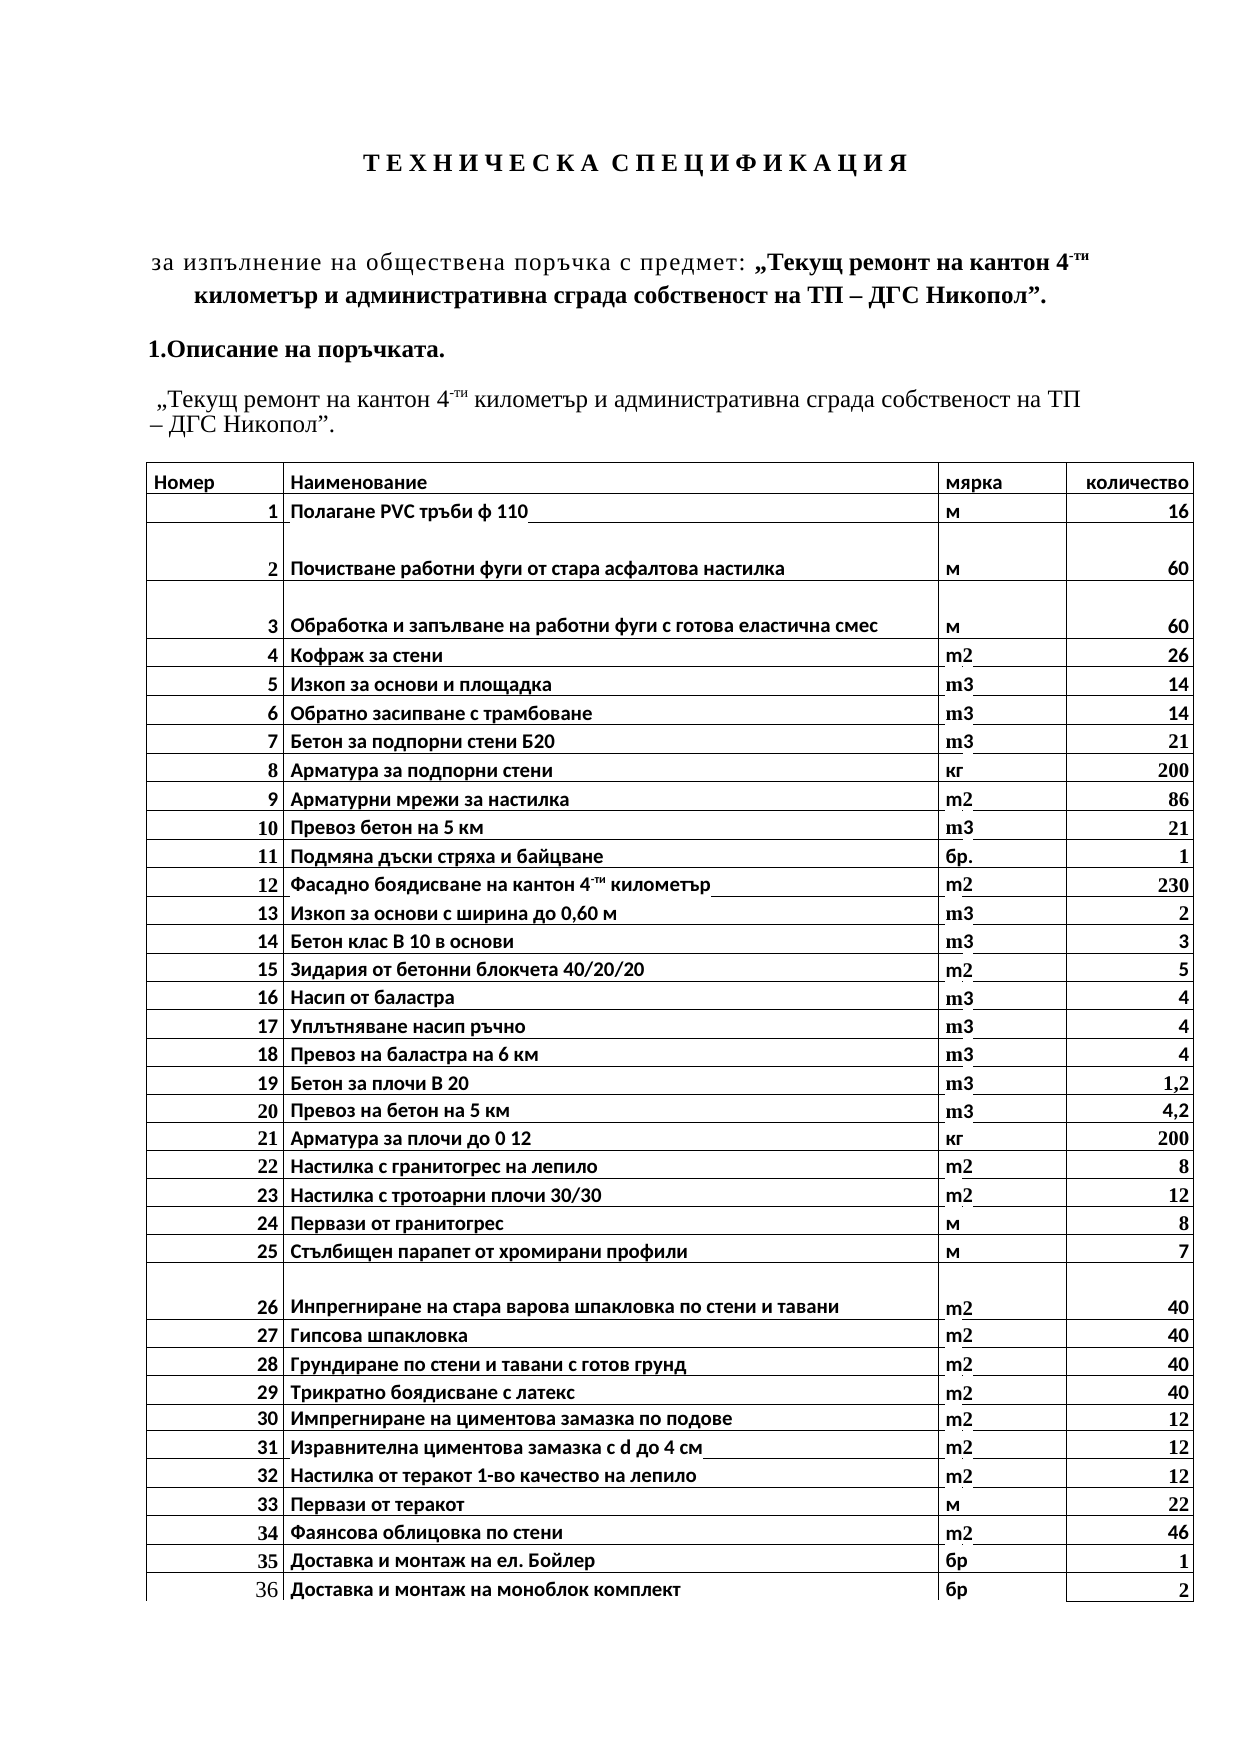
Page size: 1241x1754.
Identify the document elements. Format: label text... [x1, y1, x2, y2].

table_cell м [939, 1488, 1066, 1515]
table_cell 1 [1067, 840, 1193, 867]
table_cell Первази от теракот [284, 1488, 938, 1515]
table_cell 8 [1067, 1207, 1193, 1234]
table_cell 4 [147, 639, 283, 666]
table_cell 32 [147, 1459, 283, 1487]
table_cell Превоз бетон на 5 км [284, 811, 938, 839]
table_cell 2 [1067, 1573, 1193, 1601]
table_cell 17 [147, 1010, 283, 1037]
table_cell 26 [1067, 639, 1193, 666]
table_cell 3 [147, 581, 283, 638]
table_cell m2 [939, 1431, 1066, 1458]
table_cell m2 [939, 1263, 1066, 1319]
table_cell Обработка и запълване на работни фуги с готова еластична смес [284, 581, 938, 638]
table_cell 13 [147, 897, 283, 924]
table_cell Кофраж за стени [284, 639, 938, 666]
table_cell 46 [1067, 1516, 1193, 1544]
table_cell 8 [147, 754, 283, 781]
table_cell 34 [147, 1516, 283, 1544]
table_cell 36 [147, 1573, 283, 1601]
table_cell Бетон за подпорни стени Б20 [284, 725, 938, 753]
table_cell m3 [939, 1010, 1066, 1037]
table_cell 25 [147, 1235, 283, 1262]
table_cell м [939, 1207, 1066, 1234]
table_cell m3 [939, 725, 1066, 753]
table_cell Зидария от бетонни блокчета 40/20/20 [284, 954, 938, 981]
table_cell m2 [939, 782, 1066, 810]
table_cell 29 [147, 1376, 283, 1404]
table_cell м [939, 581, 1066, 638]
table_cell бр [939, 1545, 1066, 1572]
table_cell кг [939, 1123, 1066, 1149]
table_cell Грундиране по стени и тавани с готов грунд [284, 1348, 938, 1375]
table_cell 21 [147, 1123, 283, 1149]
text Т Е Х Н И Ч Е С К А С П Е Ц И Ф И К А Ц И Я [148, 148, 1093, 176]
table_cell m3 [939, 696, 1066, 724]
table_cell Изравнителна циментова замазка с d до 4 см [284, 1431, 938, 1458]
table_cell бр [938, 1573, 1066, 1601]
table_cell 12 [1067, 1405, 1193, 1430]
table_cell 3 [1067, 925, 1193, 952]
table_cell 21 [1067, 811, 1193, 839]
table_cell 6 [147, 696, 283, 724]
table_cell m3 [939, 1039, 1066, 1066]
table_cell 14 [147, 925, 283, 952]
table_cell m2 [939, 1151, 1066, 1178]
table_cell m2 [939, 954, 1066, 981]
table_cell Превоз на бетон на 5 км [284, 1095, 938, 1122]
table_cell Инпрегниране на стара варова шпакловка по стени и тавани [284, 1263, 938, 1319]
table_cell м [939, 523, 1066, 580]
table_cell Импрегниране на циментова замазка по подове [284, 1405, 938, 1430]
table_header количество [1067, 463, 1193, 493]
table_cell Обратно засипване с трамбоване [284, 696, 938, 724]
table_cell 30 [147, 1405, 283, 1430]
table_cell 60 [1067, 523, 1193, 580]
table_cell 8 [1067, 1151, 1193, 1178]
table_cell Настилка от теракот 1-во качество на лепило [284, 1459, 938, 1487]
table_cell 33 [147, 1488, 283, 1515]
table_header мярка [939, 463, 1066, 493]
table_cell 35 [147, 1545, 283, 1572]
table_cell m2 [939, 1405, 1066, 1430]
table_cell 200 [1067, 1123, 1193, 1149]
table_cell Настилка с гранитогрес на лепило [284, 1151, 938, 1178]
table_cell Стълбищен парапет от хромирани профили [284, 1235, 938, 1262]
table_cell m3 [939, 667, 1066, 695]
text „Текущ ремонт на кантон 4-ти километър и административна сграда собственост на ТП – ДГС Никопол”. [150, 387, 1093, 437]
table_cell кг [939, 754, 1066, 781]
table_cell 9 [147, 782, 283, 810]
table_cell Доставка и монтаж на моноблок комплект [283, 1573, 938, 1601]
table_cell Уплътняване насип ръчно [284, 1010, 938, 1037]
table_cell 40 [1067, 1263, 1193, 1319]
table_cell m2 [939, 1376, 1066, 1404]
table_header Номер [147, 463, 283, 493]
table_cell 12 [1067, 1179, 1193, 1206]
table_cell Арматура за плочи до 0 12 [284, 1123, 938, 1149]
table_cell 40 [1067, 1376, 1193, 1404]
table_cell 11 [147, 840, 283, 867]
table_cell 21 [1067, 725, 1193, 753]
table_cell 12 [147, 868, 283, 896]
table_cell Арматурни мрежи за настилка [284, 782, 938, 810]
table_cell 4,2 [1067, 1095, 1193, 1122]
table_cell Бетон за плочи В 20 [284, 1067, 938, 1094]
table_cell m2 [939, 639, 1066, 666]
table_cell 2 [1067, 897, 1193, 924]
table_cell 7 [1067, 1235, 1193, 1262]
table_cell Полагане PVC тръби ф 110 [284, 494, 938, 522]
table_cell m2 [939, 868, 1066, 896]
table_cell Настилка с тротоарни плочи 30/30 [284, 1179, 938, 1206]
table_cell m2 [939, 1320, 1066, 1347]
table_cell Доставка и монтаж на ел. Бойлер [284, 1545, 938, 1572]
table_cell 22 [147, 1151, 283, 1178]
table_cell 1,2 [1067, 1067, 1193, 1094]
table_cell 200 [1067, 754, 1193, 781]
table_cell 4 [1067, 1039, 1193, 1066]
table_cell 86 [1067, 782, 1193, 810]
table_cell 28 [147, 1348, 283, 1375]
table_cell Первази от гранитогрес [284, 1207, 938, 1234]
table_cell 12 [1067, 1459, 1193, 1487]
table_cell Гипсова шпакловка [284, 1320, 938, 1347]
table_cell Фасадно боядисване на кантон 4-ти километър [284, 868, 938, 896]
table_cell м [939, 494, 1066, 522]
table_cell m2 [939, 1179, 1066, 1206]
table_cell Превоз на баластра на 6 км [284, 1039, 938, 1066]
table_cell m2 [939, 1459, 1066, 1487]
table_cell Фаянсова облицовка по стени [284, 1516, 938, 1544]
text за изпълнение на обществена поръчка с предмет: „Текущ ремонт на кантон 4-ти километър и административна сграда собственост на ТП – ДГС Никопол”. [148, 247, 1093, 308]
table_cell 7 [147, 725, 283, 753]
table_cell m3 [939, 897, 1066, 924]
table_cell 4 [1067, 1010, 1193, 1037]
table_cell Изкоп за основи с ширина до 0,60 м [284, 897, 938, 924]
table_cell m3 [939, 811, 1066, 839]
text 1.Описание на поръчката. [148, 334, 1093, 362]
table_cell 15 [147, 954, 283, 981]
table_cell 1 [1067, 1545, 1193, 1572]
table_cell 18 [147, 1039, 283, 1066]
table_cell 2 [147, 523, 283, 580]
table_cell 12 [1067, 1431, 1193, 1458]
table_cell 230 [1067, 868, 1193, 896]
table_cell Насип от баластра [284, 982, 938, 1009]
table_cell 14 [1067, 667, 1193, 695]
table_cell бр. [939, 840, 1066, 867]
table_cell 40 [1067, 1348, 1193, 1375]
table_cell 5 [1067, 954, 1193, 981]
table_cell 40 [1067, 1320, 1193, 1347]
table_cell 5 [147, 667, 283, 695]
table_cell m3 [939, 982, 1066, 1009]
table_cell 23 [147, 1179, 283, 1206]
table_cell 26 [147, 1263, 283, 1319]
table_cell 24 [147, 1207, 283, 1234]
table_cell Почистване работни фуги от стара асфалтова настилка [284, 523, 938, 580]
table_cell Бетон клас В 10 в основи [284, 925, 938, 952]
table_cell 10 [147, 811, 283, 839]
table_cell m3 [939, 1095, 1066, 1122]
table_header Наименование [284, 463, 938, 493]
table_cell Изкоп за основи и площадка [284, 667, 938, 695]
table_cell 14 [1067, 696, 1193, 724]
table_cell 19 [147, 1067, 283, 1094]
table_cell Трикратно боядисване с латекс [284, 1376, 938, 1404]
table_cell 16 [147, 982, 283, 1009]
table_cell m3 [939, 1067, 1066, 1094]
table_cell Подмяна дъски стряха и байцване [284, 840, 938, 867]
table_cell 31 [147, 1431, 283, 1458]
table_cell m2 [939, 1516, 1066, 1544]
table_cell 27 [147, 1320, 283, 1347]
table_cell m3 [939, 925, 1066, 952]
table_cell Арматура за подпорни стени [284, 754, 938, 781]
table_cell 16 [1067, 494, 1193, 522]
table_cell 1 [147, 494, 283, 522]
table_cell 4 [1067, 982, 1193, 1009]
table_cell 60 [1067, 581, 1193, 638]
table_cell m2 [939, 1348, 1066, 1375]
table_cell 22 [1067, 1488, 1193, 1515]
table_cell м [939, 1235, 1066, 1262]
table_cell 20 [147, 1095, 283, 1122]
